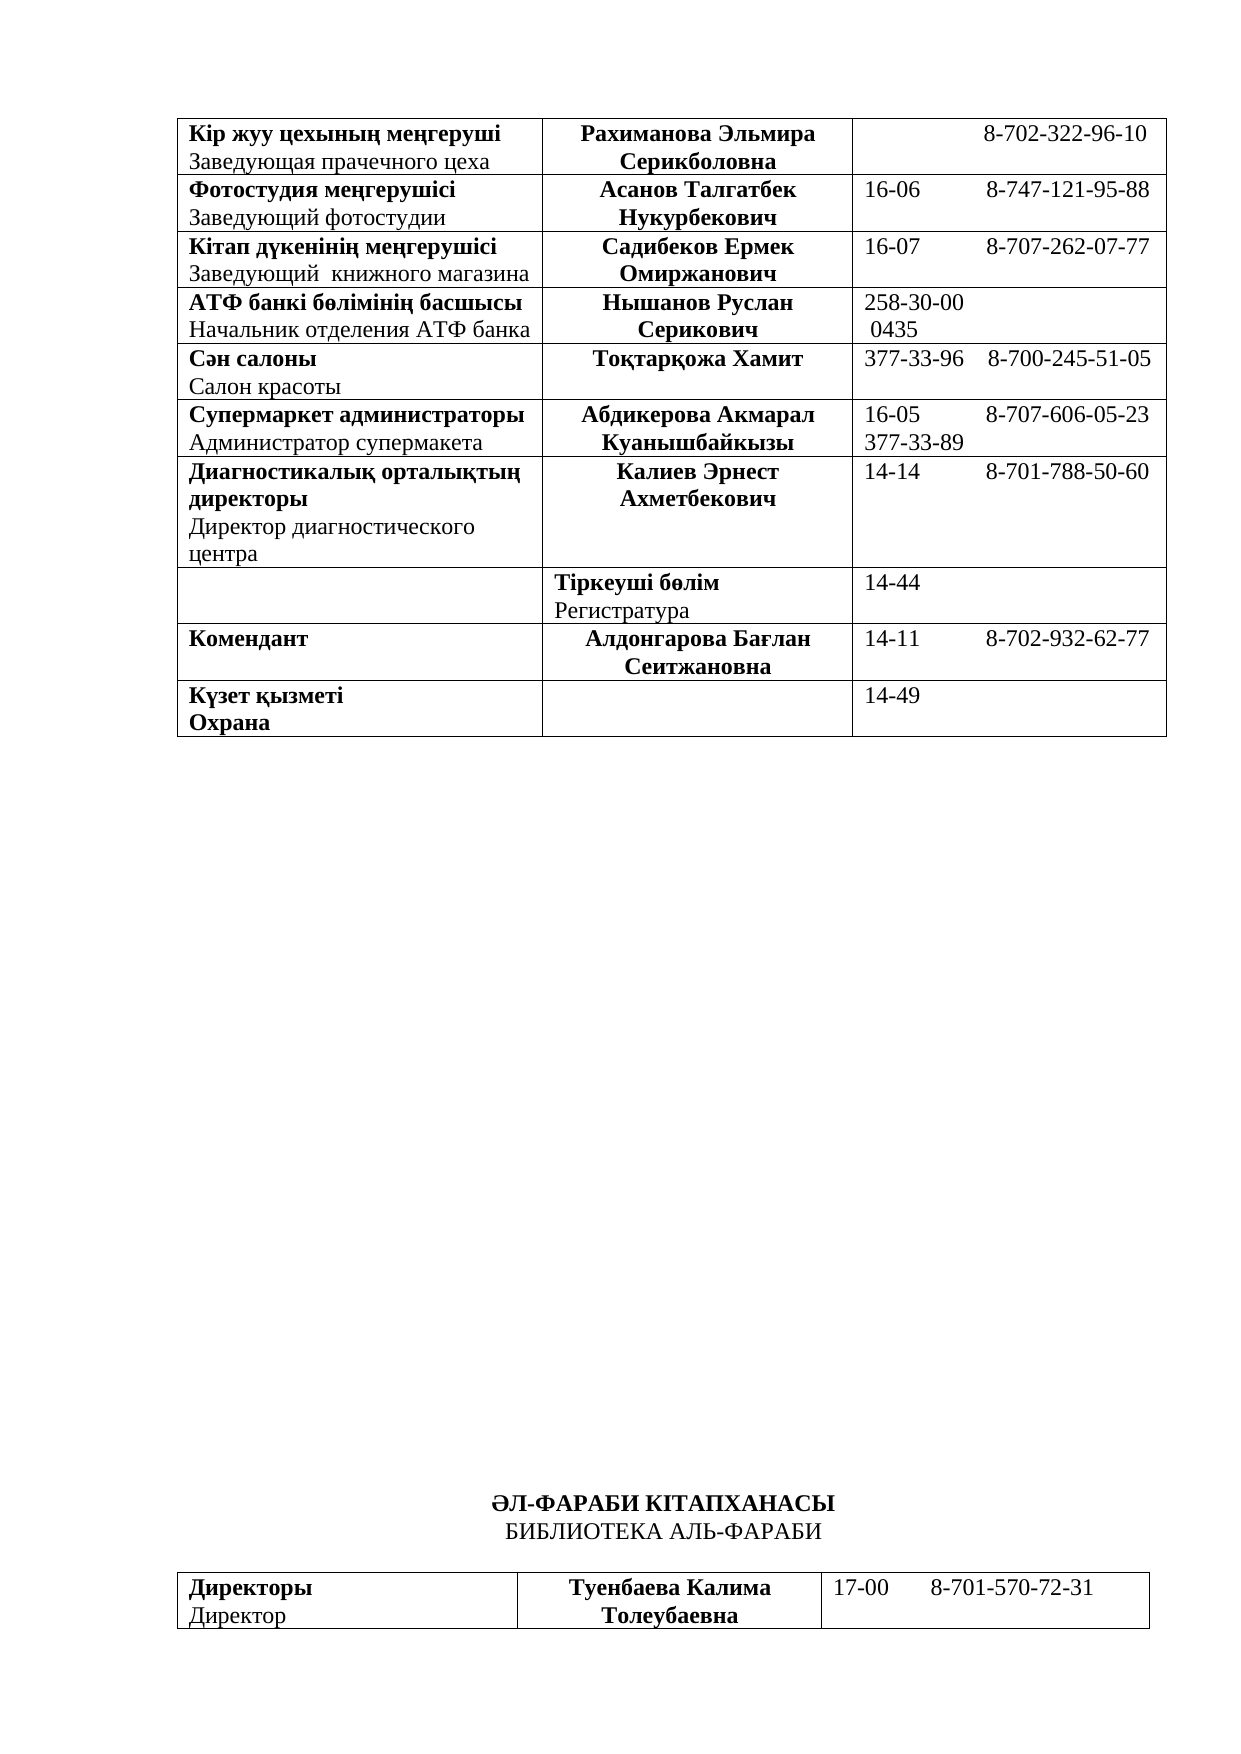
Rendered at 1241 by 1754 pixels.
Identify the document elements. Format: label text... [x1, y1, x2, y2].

table_cell Комендант [178, 624, 542, 679]
table_cell Садибеков Ермек Омиржанович [543, 232, 852, 287]
table_cell Калиев Эрнест Ахметбекович [543, 457, 852, 567]
table_cell Кір жуу цехының меңгеруші Заведующая прачечного цеха [178, 119, 542, 174]
table_cell Нышанов Руслан Серикович [543, 288, 852, 343]
table_header ӘЛ-ФАРАБИ КІТАПХАНАСЫ БИБЛИОТЕКА АЛЬ-ФАРАБИ [178, 1489, 1149, 1572]
table_cell Рахиманова Эльмира Серикболовна [543, 119, 852, 174]
table_cell 16-06 8-747-121-95-88 [853, 175, 1166, 231]
table_cell 14-44 [853, 568, 1166, 623]
table_cell 377-33-96 8-700-245-51-05 [853, 344, 1166, 399]
table_cell Диагностикалық орталықтың директоры Директор диагностического центра [178, 457, 542, 567]
table_cell Тіркеуші бөлім Регистратура [543, 568, 852, 623]
table_cell Абдикерова Акмарал Куанышбайкызы [543, 400, 852, 456]
table_cell 16-05 8-707-606-05-23 377-33-89 [853, 400, 1166, 456]
table_cell [543, 681, 852, 736]
table_cell Күзет қызметі Охрана [178, 681, 542, 736]
table_cell 14-14 8-701-788-50-60 [853, 457, 1166, 567]
table_cell Супермаркет администраторы Администратор супермакета [178, 400, 542, 456]
table_cell Алдонгарова Бағлан Сеитжановна [543, 624, 852, 679]
table_cell 8-702-322-96-10 [853, 119, 1166, 174]
table_cell Тоқтарқожа Хамит [543, 344, 852, 399]
table_cell 16-07 8-707-262-07-77 [853, 232, 1166, 287]
table_cell [178, 568, 542, 623]
table_cell Фотостудия меңгерушісі Заведующий фотостудии [178, 175, 542, 231]
table_cell Асанов Талгатбек Нукурбекович [543, 175, 852, 231]
table_cell АТФ банкі бөлімінің басшысы Начальник отделения АТФ банка [178, 288, 542, 343]
table_cell 17-00 8-701-570-72-31 [822, 1573, 1149, 1628]
table_cell Директоры Директор [178, 1573, 517, 1628]
table_cell Туенбаева Калима Толеубаевна [518, 1573, 821, 1628]
table_cell Кітап дүкенінің меңгерушісі Заведующий книжного магазина [178, 232, 542, 287]
table_cell 258-30-00 0435 [853, 288, 1166, 343]
table_cell 14-49 [853, 681, 1166, 736]
table_cell Сән салоны Cалон красоты [178, 344, 542, 399]
table_cell 14-11 8-702-932-62-77 [853, 624, 1166, 679]
